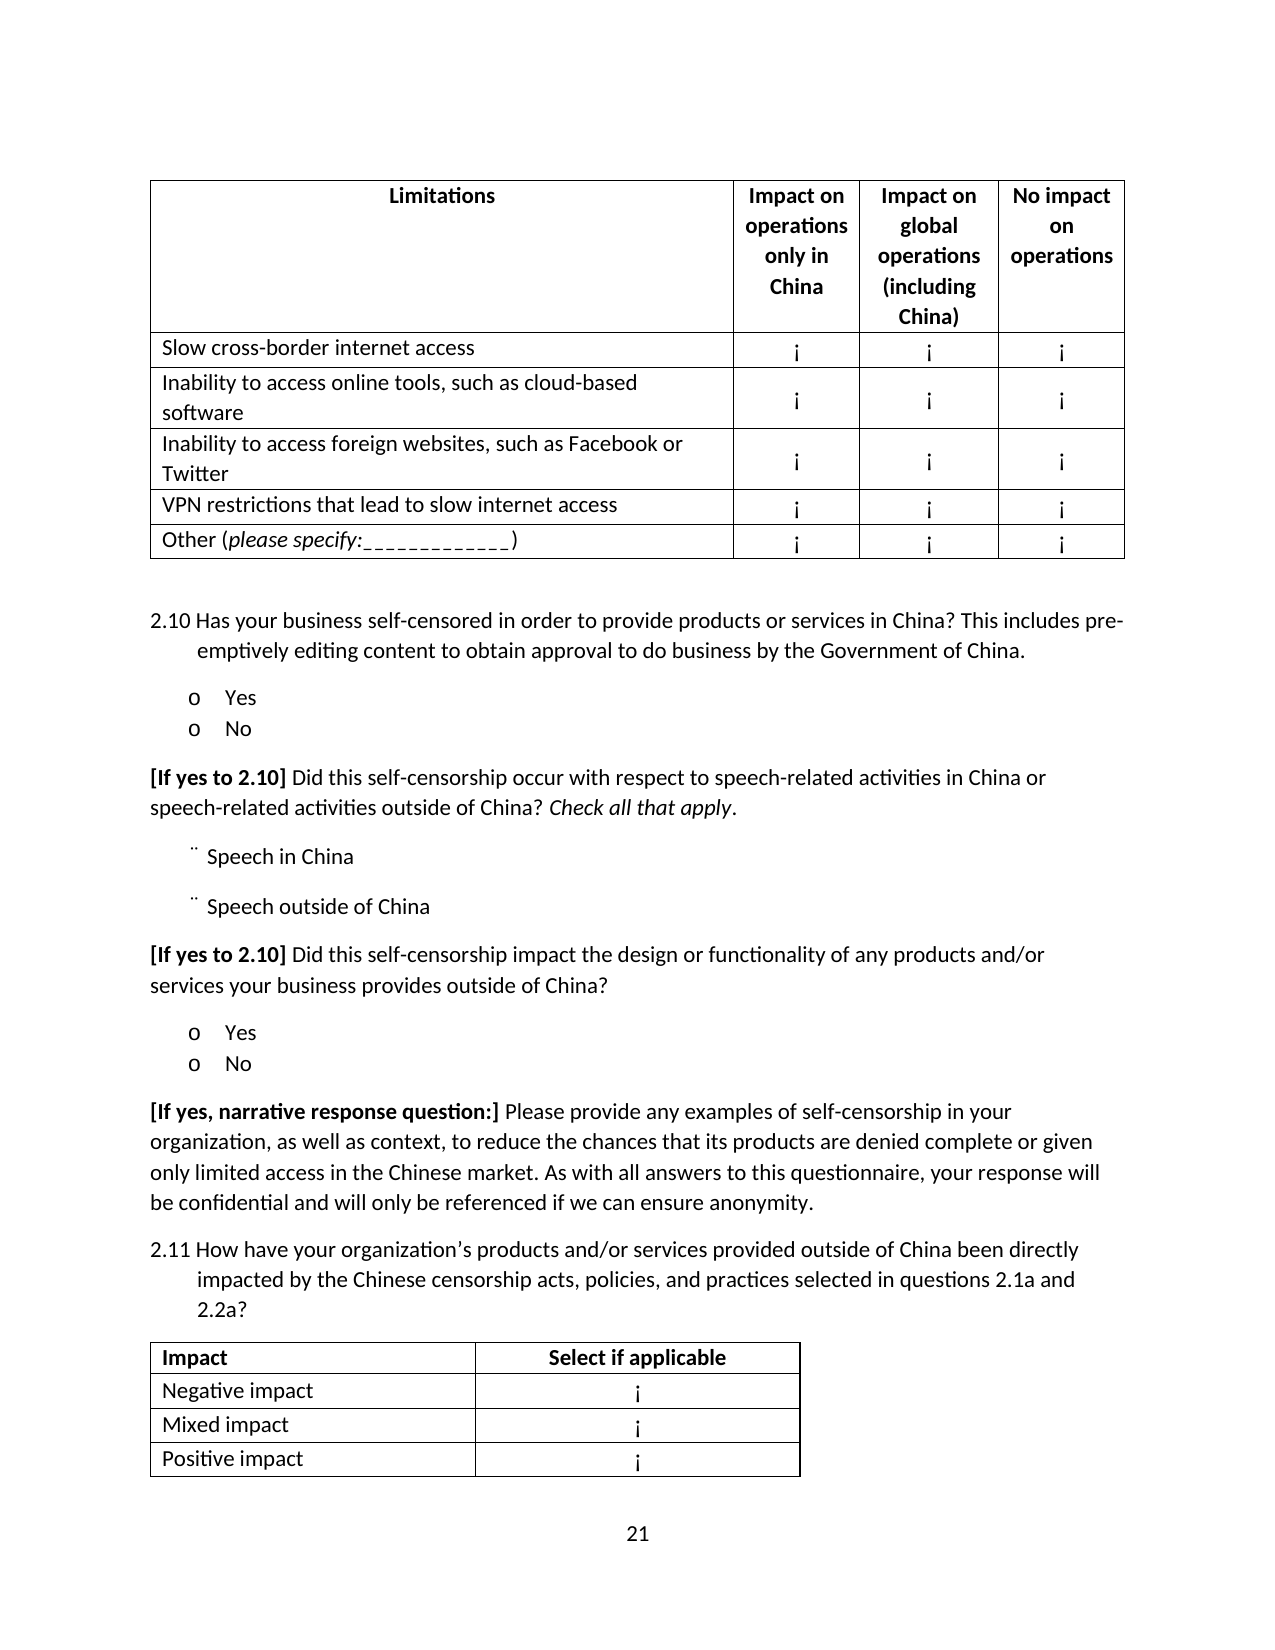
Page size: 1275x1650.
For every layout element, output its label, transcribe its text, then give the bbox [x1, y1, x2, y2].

table_cell ¡ [476, 1374, 799, 1407]
table_cell ¡ [734, 333, 859, 367]
table_cell ¡ [999, 333, 1124, 367]
text [If yes to 2.10] Did this self-censorship occur with respect to speech-related activities in China or speech-related activities outside of China? Check all that apply. [150, 763, 1125, 821]
table_header No impact on operations [999, 181, 1124, 332]
text [If yes, narrative response question:] Please provide any examples of self-censorship in your organization, as well as context, to reduce the chances that its products are denied complete or given only limited access in the Chinese market. As with all answers to this questionnaire, your response will be confidential and will only be referenced if we can ensure anonymity. [150, 1097, 1125, 1216]
list Yes [187, 1018, 1125, 1047]
table_header Select if applicable [476, 1343, 799, 1373]
table_header Impact [151, 1343, 475, 1373]
text ¨ Speech outside of China [187, 890, 1125, 921]
table_cell ¡ [999, 490, 1124, 524]
table_cell ¡ [734, 525, 859, 558]
table_cell ¡ [476, 1443, 799, 1476]
table_cell ¡ [860, 490, 998, 524]
table_cell ¡ [860, 525, 998, 558]
table_cell ¡ [734, 368, 859, 428]
list No [187, 1049, 1125, 1078]
table_cell ¡ [999, 368, 1124, 428]
table_header Limitations [151, 181, 733, 332]
text 2.10 Has your business self-censored in order to provide products or services in China? This includes pre-emptively editing content to obtain approval to do business by the Government of China. [150, 606, 1125, 664]
table_cell Inability to access foreign websites, such as Facebook or Twitter [151, 429, 733, 489]
text ¨ Speech in China [150, 840, 1125, 871]
table_cell ¡ [860, 368, 998, 428]
text [If yes to 2.10] Did this self-censorship impact the design or functionality of any products and/or services your business provides outside of China? [150, 941, 1125, 999]
table_cell ¡ [734, 490, 859, 524]
list Yes [187, 683, 1125, 712]
table_cell VPN restrictions that lead to slow internet access [151, 490, 733, 524]
text 2.11 How have your organization’s products and/or services provided outside of China been directly impacted by the Chinese censorship acts, policies, and practices selected in questions 2.1a and 2.2a? [150, 1235, 1125, 1323]
table_cell ¡ [860, 333, 998, 367]
table_cell Negative impact [151, 1374, 475, 1407]
table_cell ¡ [734, 429, 859, 489]
list No [187, 714, 1125, 744]
table_cell Slow cross-border internet access [151, 333, 733, 367]
table_cell Mixed impact [151, 1409, 475, 1442]
table_cell ¡ [999, 525, 1124, 558]
table_cell ¡ [860, 429, 998, 489]
table_header Impact on operations only in China [734, 181, 859, 332]
table_cell Positive impact [151, 1443, 475, 1476]
table_cell Other (please specify:_____________) [151, 525, 733, 558]
table_cell Inability to access online tools, such as cloud-based software [151, 368, 733, 428]
table_cell ¡ [476, 1409, 799, 1442]
table_header Impact on global operations (including China) [860, 181, 998, 332]
table_cell ¡ [999, 429, 1124, 489]
